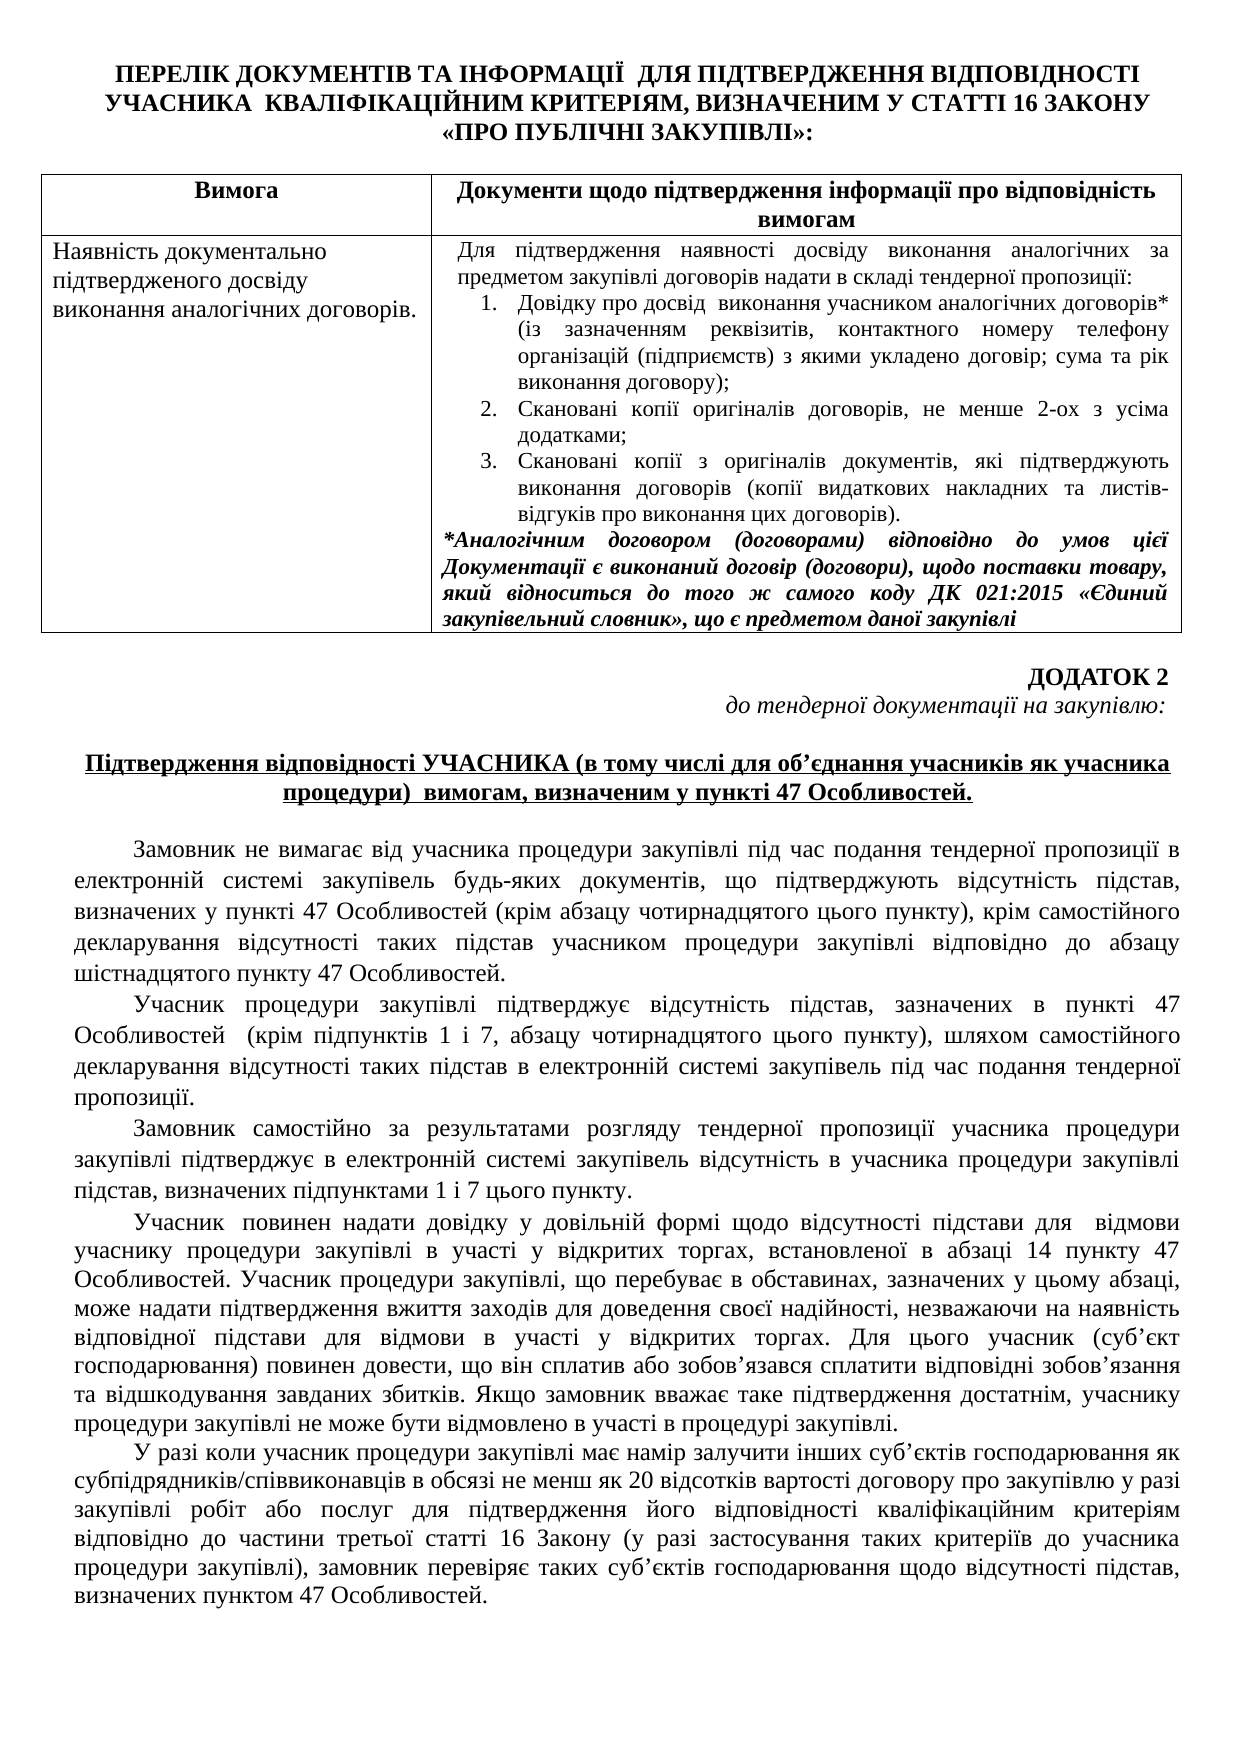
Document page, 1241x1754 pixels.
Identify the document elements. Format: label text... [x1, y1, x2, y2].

text ДОДАТОК 2 [74, 662, 1169, 690]
text ПЕРЕЛІК ДОКУМЕНТІВ ТА ІНФОРМАЦІЇ ДЛЯ ПІДТВЕРДЖЕННЯ ВІДПОВІДНОСТІ УЧАСНИКА КВАЛІФІКАЦІЙНИМ КРИТЕРІЯМ, ВИЗНАЧЕНИМ У СТАТТІ 16 ЗАКОНУ «ПРО ПУБЛІЧНІ ЗАКУПІВЛІ»: [74, 59, 1181, 145]
text Учасник процедури закупівлі підтверджує відсутність підстав, зазначених в пункті 47 Особливостей (крім підпунктів 1 і 7, абзацу чотирнадцятого цього пункту), шляхом самостійного декларування відсутності таких підстав в електронній системі закупівель під час подання тендерної пропозиції. [74, 989, 1181, 1111]
table_header Документи щодо підтвердження інформації про відповідність вимогам [432, 175, 1181, 235]
text У разі коли учасник процедури закупівлі має намір залучити інших суб’єктів господарювання як субпідрядників/співвиконавців в обсязі не менш як 20 відсотків вартості договору про закупівлю у разі закупівлі робіт або послуг для підтвердження його відповідності кваліфікаційним критеріям відповідно до частини третьої статті 16 Закону (у разі застосування таких критеріїв до учасника процедури закупівлі), замовник перевіряє таких суб’єктів господарювання щодо відсутності підстав, визначених пунктом 47 Особливостей. [74, 1437, 1181, 1609]
table_cell Наявність документально підтвердженого досвіду виконання аналогічних договорів. [42, 236, 431, 632]
table_header Вимога [42, 175, 431, 235]
text Підтвердження відповідності УЧАСНИКА (в тому числі для об’єднання учасників як учасника процедури) вимогам, визначеним у пункті 47 Особливостей. [74, 748, 1181, 805]
text до тендерної документації на закупівлю: [74, 690, 1169, 719]
text Замовник самостійно за результатами розгляду тендерної пропозиції учасника процедури закупівлі підтверджує в електронній системі закупівель відсутність в учасника процедури закупівлі підстав, визначених підпунктами 1 і 7 цього пункту. [74, 1113, 1181, 1204]
text Замовник не вимагає від учасника процедури закупівлі під час подання тендерної пропозиції в електронній системі закупівель будь-яких документів, що підтверджують відсутність підстав, визначених у пункті 47 Особливостей (крім абзацу чотирнадцятого цього пункту), крім самостійного декларування відсутності таких підстав учасником процедури закупівлі відповідно до абзацу шістнадцятого пункту 47 Особливостей. [74, 834, 1181, 987]
text Учасник повинен надати довідку у довільній формі щодо відсутності підстави для відмови учаснику процедури закупівлі в участі у відкритих торгах, встановленої в абзаці 14 пункту 47 Особливостей. Учасник процедури закупівлі, що перебуває в обставинах, зазначених у цьому абзаці, може надати підтвердження вжиття заходів для доведення своєї надійності, незважаючи на наявність відповідної підстави для відмови в участі у відкритих торгах. Для цього учасник (суб’єкт господарювання) повинен довести, що він сплатив або зобов’язався сплатити відповідні зобов’язання та відшкодування завданих збитків. Якщо замовник вважає таке підтвердження достатнім, учаснику процедури закупівлі не може бути відмовлено в участі в процедурі закупівлі. [74, 1207, 1181, 1437]
table_cell Для підтвердження наявності досвіду виконання аналогічних за предметом закупівлі договорів надати в складі тендерної пропозиції: Довідку про досвід виконання учасником аналогічних договорів* (із зазначенням реквізитів, контактного номеру телефону організацій (підприємств) з якими укладено договір; сума та рік виконання договору); Скановані копії оригіналів договорів, не менше 2-ох з усіма додатками; Скановані копії з оригіналів документів, які підтверджують виконання договорів (копії видаткових накладних та листів-відгуків про виконання цих договорів). *Аналогічним договором (договорами) відповідно до умов цієї Документації є виконаний договір (договори), щодо поставки товару, який відноситься до того ж самого коду ДК 021:2015 «Єдиний закупівельний словник», що є предметом даної закупівлі [432, 236, 1181, 632]
